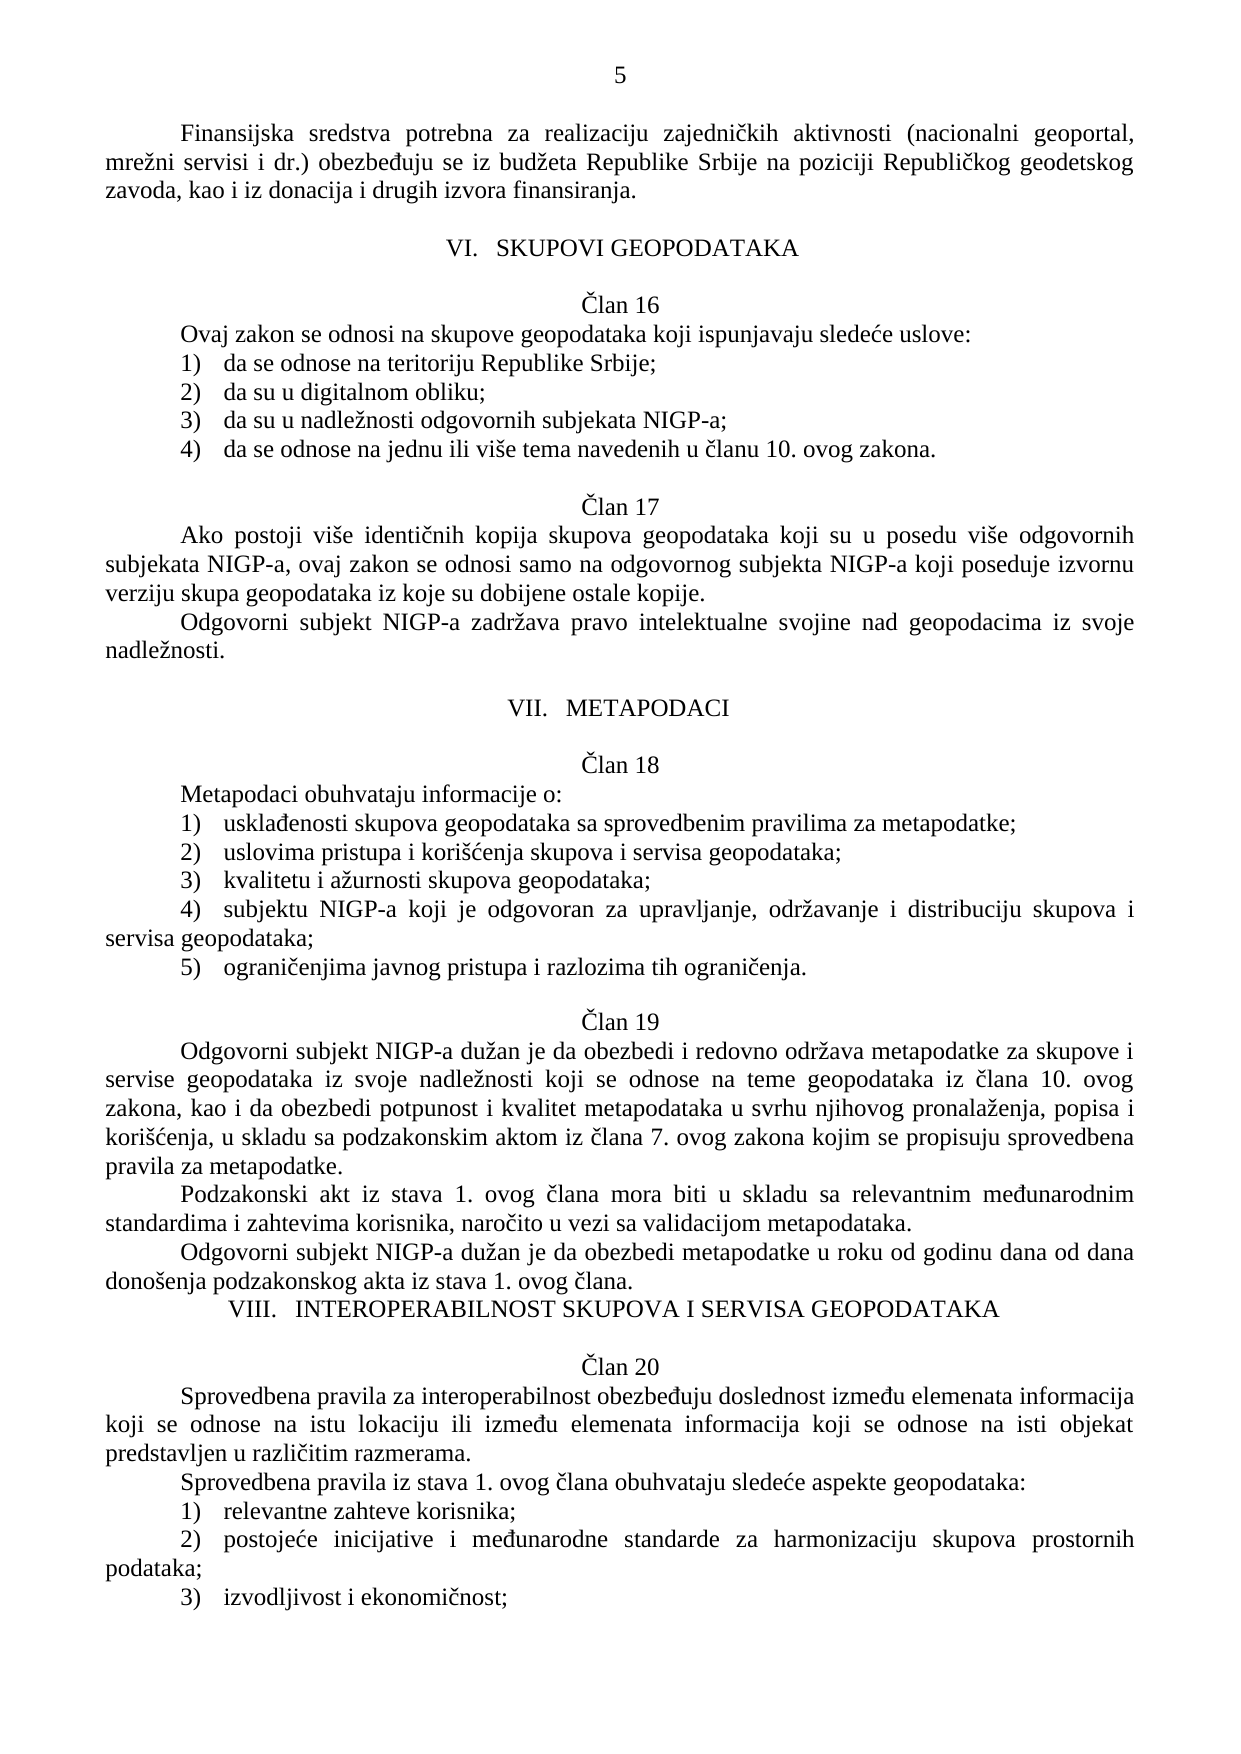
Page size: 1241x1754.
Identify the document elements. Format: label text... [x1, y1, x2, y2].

text Član [105, 751, 1135, 779]
list uslovima pristupa i korišćenja skupova i servisa geopodataka; [105, 837, 1135, 866]
text Odgovorni subjekt NIGP-a dužan je da obezbedi i redovno održava metapodatke za skupove i servise geopodataka iz svoje nadležnosti koji se odnose na teme geopodataka iz člana 10. ovog zakona, kao i da obezbedi potpunost i kvalitet metapodataka u svrhu njihovog pronalaženja, popisa i korišćenja, u skladu sa podzakonskim aktom iz člana 7. ovog zakona kojim se propisuju sprovedbena pravila za metapodatke. [105, 1036, 1135, 1179]
text Odgovorni subjekt NIGP-a dužan je da obezbedi metapodatke u roku od godinu dana od dana donošenja podzakonskog akta iz stava 1. ovog člana. [105, 1237, 1135, 1294]
list relevantne zahteve korisnika; [105, 1496, 1135, 1524]
subtitle SKUPOVI GEOPODATAKA [142, 233, 1135, 262]
text Ako postoji više identičnih kopija skupova geopodataka koji su u posedu više odgovornih subjekata NIGP-a, ovaj zakon se odnosi samo na odgovornog subjekta NIGP-a koji poseduje izvornu verziju skupa geopodataka iz koje su dobijene ostale kopije. [105, 521, 1135, 607]
text Član [105, 291, 1135, 319]
text Član [105, 1352, 1135, 1381]
list subjektu NIGP-a koji je odgovoran za upravljanje, održavanje i distribuciju skupova i servisa geopodataka; [105, 894, 1135, 952]
list da su u nadležnosti odgovornih subjekata NIGP-a; [105, 406, 1135, 434]
text Odgovorni subjekt NIGP-a zadržava pravo intelektualne svojine nad geopodacima iz svoje nadležnosti. [105, 607, 1135, 664]
list izvodljivost i ekonomičnost; [105, 1582, 1135, 1611]
list usklađenosti skupova geopodataka sa sprovedbenim pravilima za metapodatke; [105, 808, 1135, 837]
text Podzakonski akt iz stava 1. ovog člana mora biti u skladu sa relevantnim međunarodnim standardima i zahtevima korisnika, naročito u vezi sa validacijom metapodataka. [105, 1179, 1135, 1237]
list kvalitetu i ažurnosti skupova geopodataka; [105, 866, 1135, 894]
text Član [105, 492, 1135, 521]
text Sprovedbena pravila za interoperabilnost obezbeđuju doslednost između elemenata informacija koji se odnose na istu lokaciju ili između elemenata informacija koji se odnose na isti objekat predstavljen u različitim razmerama. [105, 1381, 1135, 1467]
list ograničenjima javnog pristupa i razlozima tih ograničenja. [105, 952, 1135, 981]
list da se odnose na teritoriju Republike Srbije; [105, 348, 1135, 377]
text Sprovedbena pravila iz stava 1. ovog člana obuhvataju sledeće aspekte geopodataka: [105, 1467, 1135, 1496]
list postojeće inicijative i međunarodne standarde za harmonizaciju skupova prostornih podataka; [105, 1524, 1135, 1582]
subtitle INTEROPERABILNOST SKUPOVA I SERVISA GEOPODATAKA [142, 1294, 1135, 1323]
text Metapodaci obuhvataju informacije o: [105, 779, 1135, 808]
text Ovaj zakon se odnosi na skupove geopodataka koji ispunjavaju sledeće uslove: [105, 319, 1135, 348]
subtitle METAPODACI [142, 693, 1135, 722]
list da su u digitalnom obliku; [105, 377, 1135, 406]
text Finansijska sredstva potrebna za realizaciju zajedničkih aktivnosti (nacionalni geoportal, mrežni servisi i dr.) obezbeđuju se iz budžeta Republike Srbije na poziciji Republičkog geodetskog zavoda, kao i iz donacija i drugih izvora finansiranja. [105, 118, 1135, 204]
text Član [105, 1007, 1135, 1036]
list da se odnose na jednu ili više tema navedenih u članu 10. ovog zakona. [105, 434, 1135, 463]
